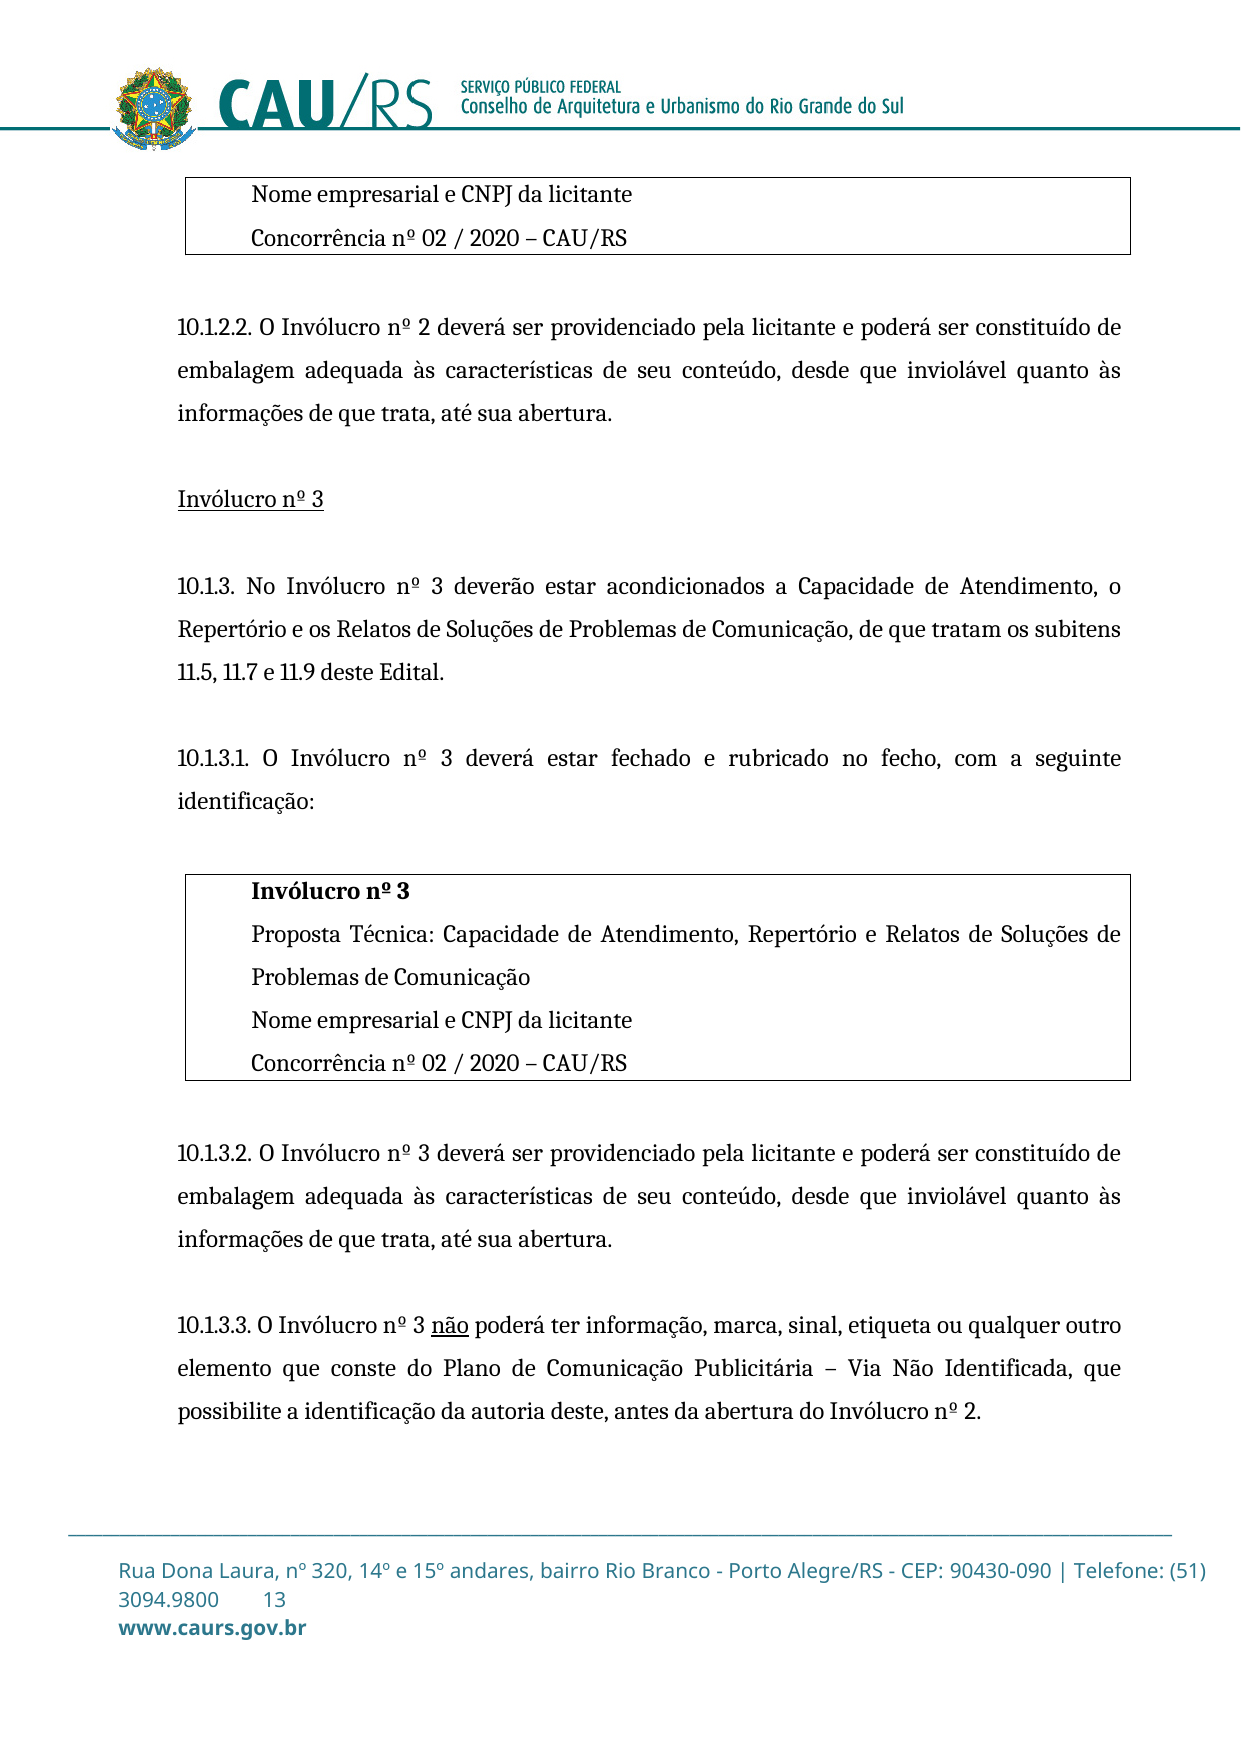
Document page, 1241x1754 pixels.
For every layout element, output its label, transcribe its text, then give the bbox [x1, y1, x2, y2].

text Proposta Técnica: Capacidade de Atendimento, Repertório e Relatos de Soluções de Problemas de Comunicação [186, 917, 1130, 992]
text 10.1.3.1. O Invólucro nº 3 deverá estar fechado e rubricado no fecho, com a seguinte identificação: [177, 744, 1122, 816]
text 10.1.2.2. O Invólucro nº 2 deverá ser providenciado pela licitante e poderá ser constituído de embalagem adequada às características de seu conteúdo, desde que inviolável quanto às informações de que trata, até sua abertura. [177, 313, 1122, 428]
text Invólucro nº 3 [177, 485, 1122, 514]
text Nome empresarial e CNPJ da licitante [186, 1003, 1130, 1035]
text Nome empresarial e CNPJ da licitante [186, 178, 1130, 209]
picture [0, 1, 1241, 161]
text 10.1.3. No Invólucro nº 3 deverão estar acondicionados a Capacidade de Atendimento, o Repertório e os Relatos de Soluções de Problemas de Comunicação, de que tratam os subitens 11.5, 11.7 e 11.9 deste Edital. [177, 572, 1122, 687]
text Concorrência nº 02 / 2020 – CAU/RS [186, 1046, 1130, 1080]
text 10.1.3.2. O Invólucro nº 3 deverá ser providenciado pela licitante e poderá ser constituído de embalagem adequada às características de seu conteúdo, desde que inviolável quanto às informações de que trata, até sua abertura. [177, 1138, 1122, 1253]
text Concorrência nº 02 / 2020 – CAU/RS [186, 220, 1130, 254]
text Invólucro nº 3 [186, 875, 1130, 905]
text 10.1.3.3. O Invólucro nº 3 não poderá ter informação, marca, sinal, etiqueta ou qualquer outro elemento que conste do Plano de Comunicação Publicitária – Via Não Identificada, que possibilite a identificação da autoria deste, antes da abertura do Invólucro nº 2. [177, 1311, 1122, 1426]
